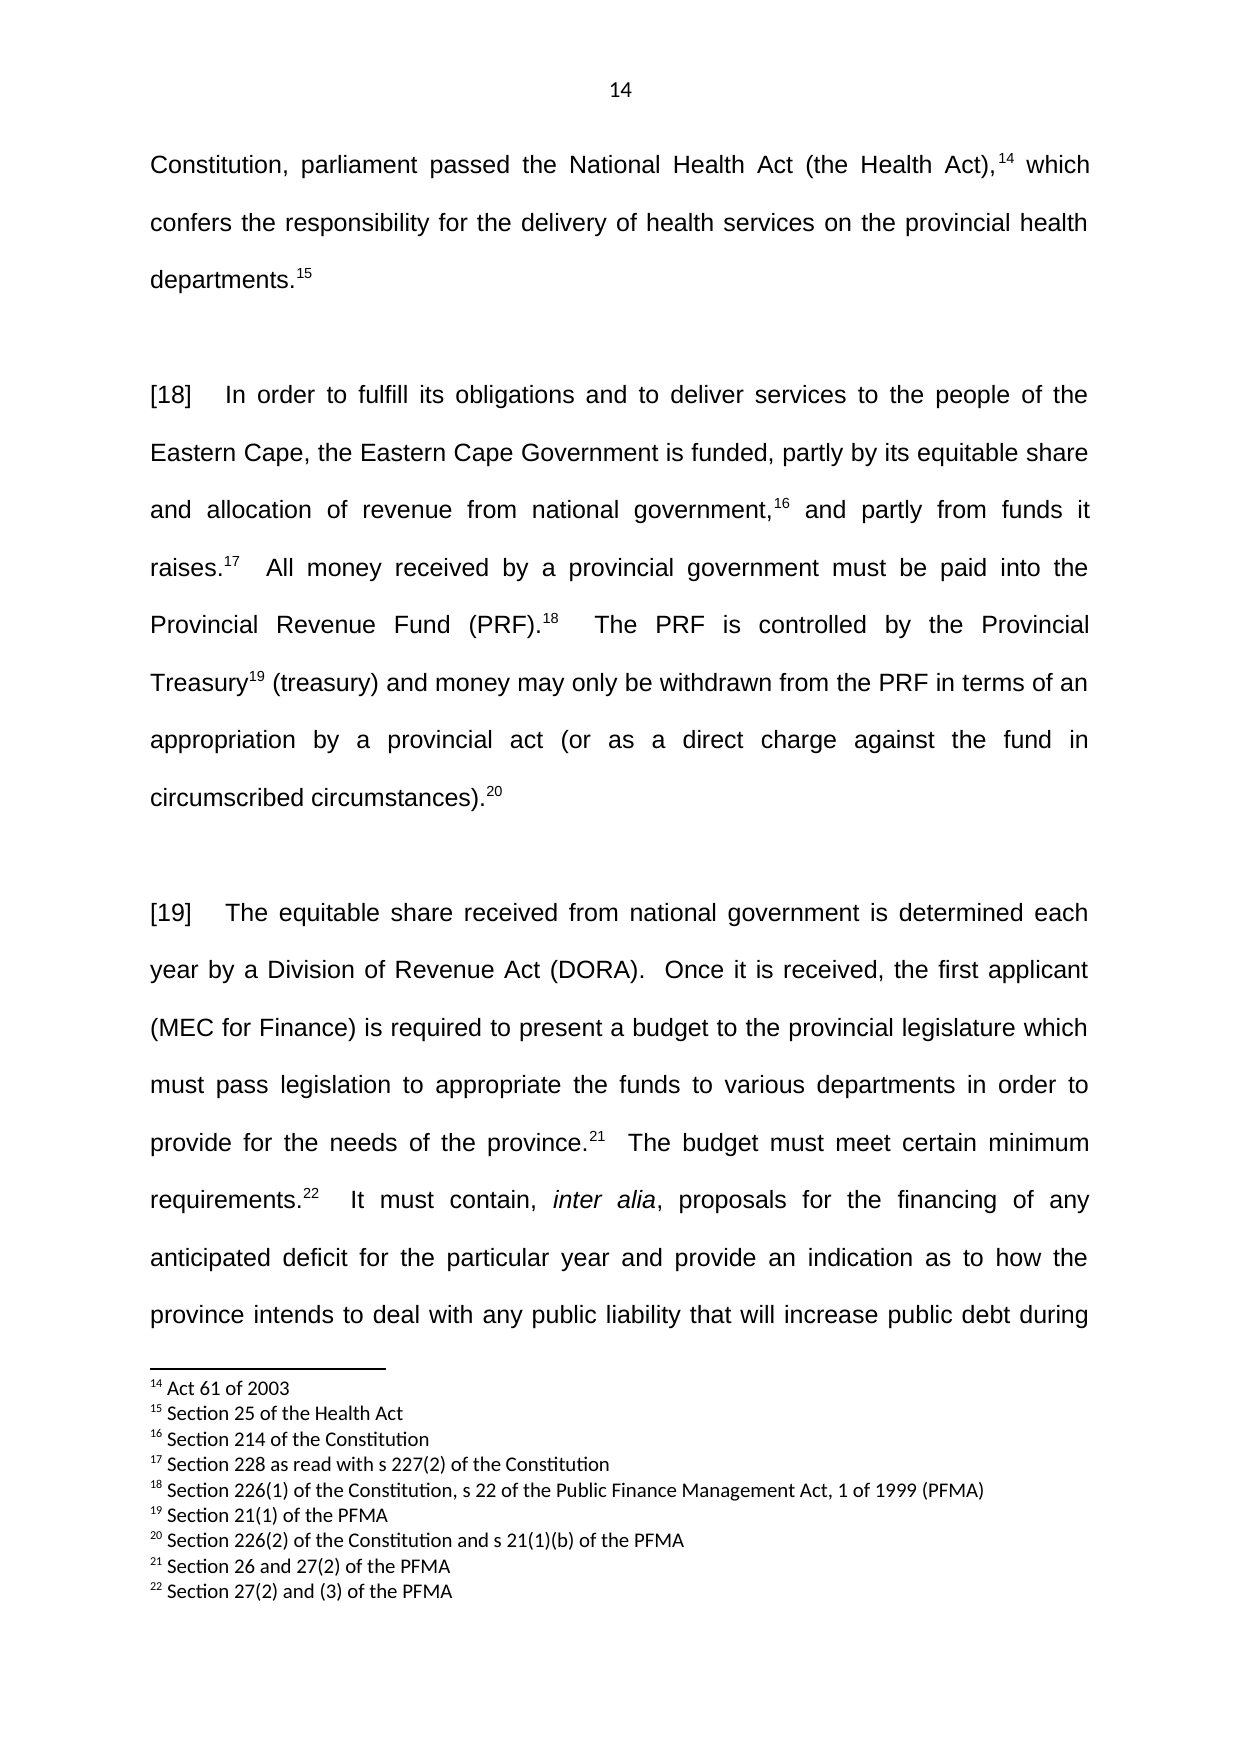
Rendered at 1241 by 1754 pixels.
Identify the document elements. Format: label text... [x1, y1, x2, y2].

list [150, 150, 1090, 294]
list In order to fulfill its obligations and to deliver services to the people of the Eastern Cape, the Eastern Cape Government is funded, partly by its equitable share and allocation of revenue from national government, and partly from funds it raises. All money received by a provincial government must be paid into the Provincial Revenue Fund (PRF). The PRF is controlled by the Provincial Treasury (treasury) and money may only be withdrawn from the PRF in terms of an appropriation by a provincial act (or as a direct charge against the fund in circumscribed circumstances). [150, 380, 1090, 811]
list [150, 897, 1090, 1329]
